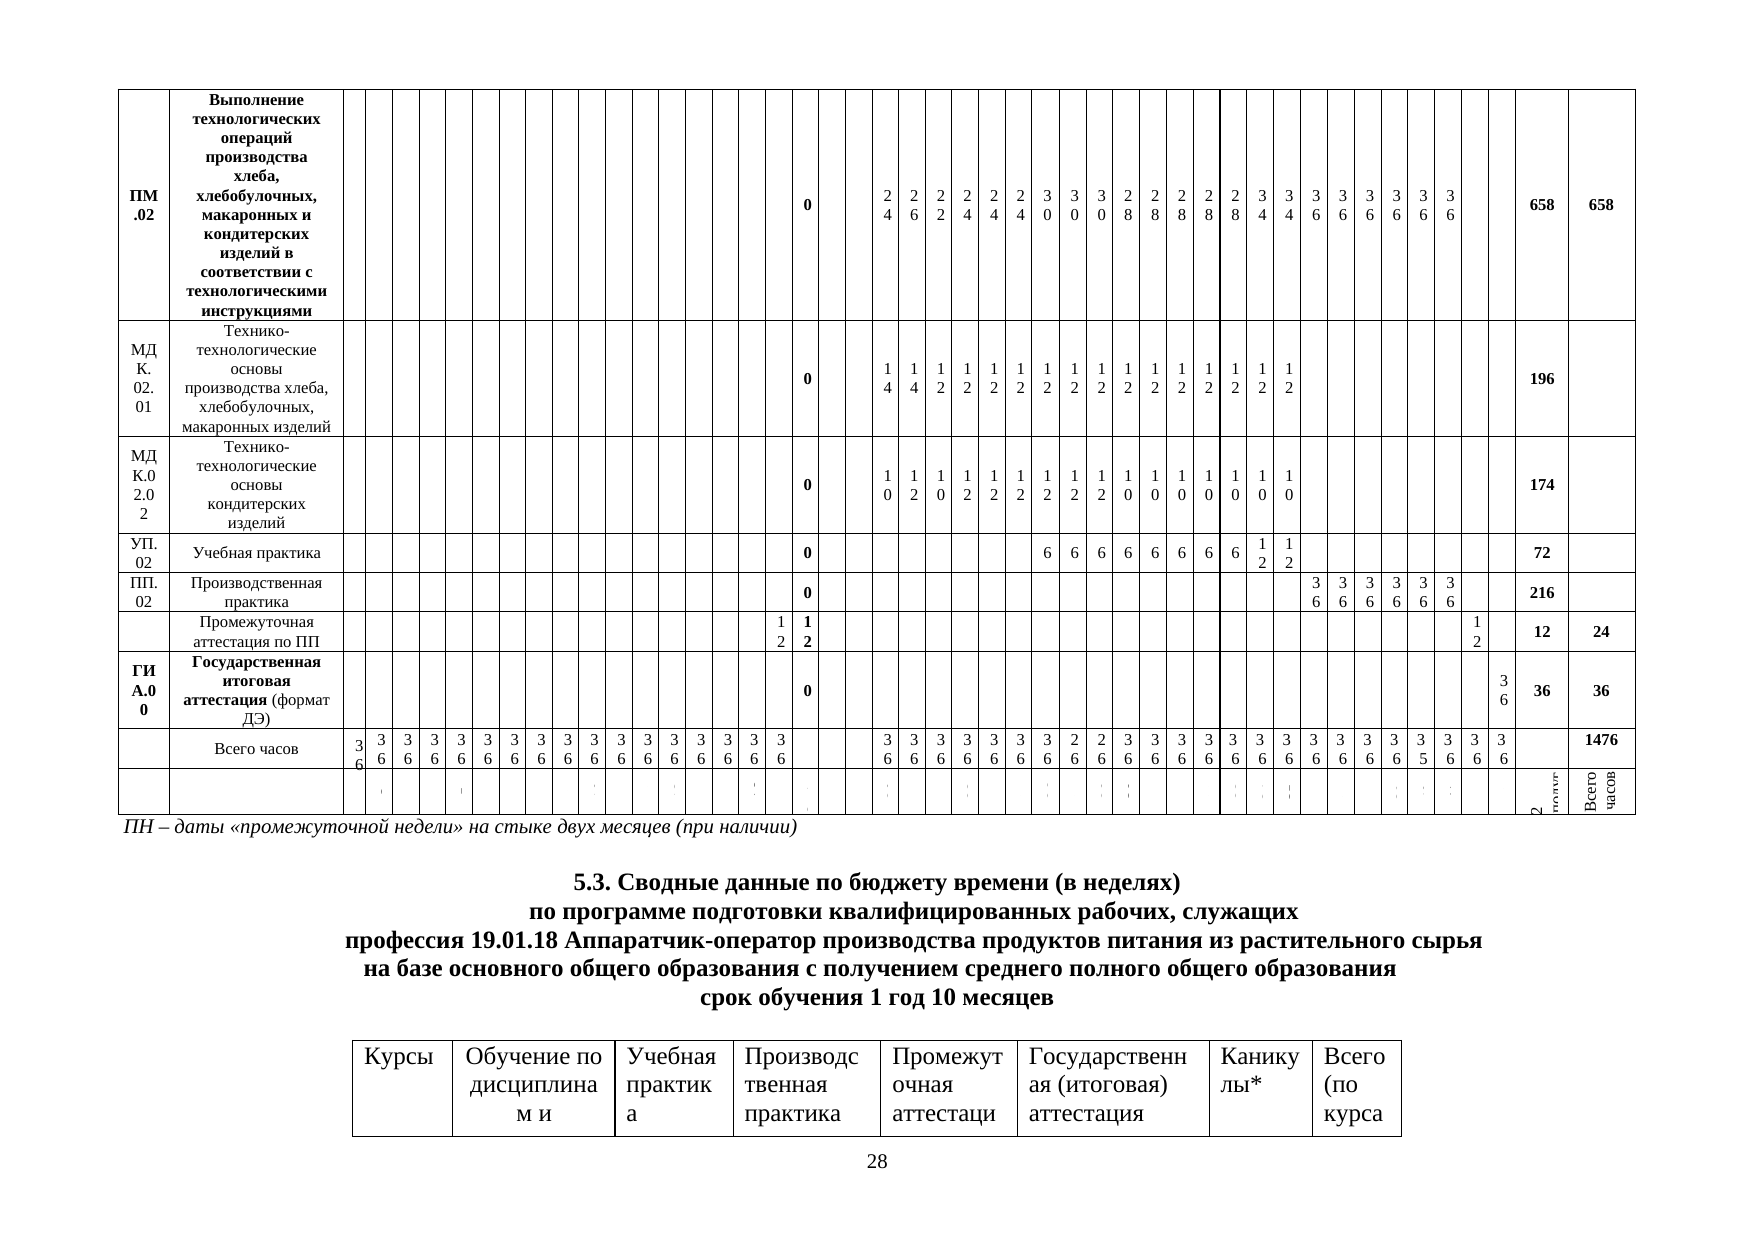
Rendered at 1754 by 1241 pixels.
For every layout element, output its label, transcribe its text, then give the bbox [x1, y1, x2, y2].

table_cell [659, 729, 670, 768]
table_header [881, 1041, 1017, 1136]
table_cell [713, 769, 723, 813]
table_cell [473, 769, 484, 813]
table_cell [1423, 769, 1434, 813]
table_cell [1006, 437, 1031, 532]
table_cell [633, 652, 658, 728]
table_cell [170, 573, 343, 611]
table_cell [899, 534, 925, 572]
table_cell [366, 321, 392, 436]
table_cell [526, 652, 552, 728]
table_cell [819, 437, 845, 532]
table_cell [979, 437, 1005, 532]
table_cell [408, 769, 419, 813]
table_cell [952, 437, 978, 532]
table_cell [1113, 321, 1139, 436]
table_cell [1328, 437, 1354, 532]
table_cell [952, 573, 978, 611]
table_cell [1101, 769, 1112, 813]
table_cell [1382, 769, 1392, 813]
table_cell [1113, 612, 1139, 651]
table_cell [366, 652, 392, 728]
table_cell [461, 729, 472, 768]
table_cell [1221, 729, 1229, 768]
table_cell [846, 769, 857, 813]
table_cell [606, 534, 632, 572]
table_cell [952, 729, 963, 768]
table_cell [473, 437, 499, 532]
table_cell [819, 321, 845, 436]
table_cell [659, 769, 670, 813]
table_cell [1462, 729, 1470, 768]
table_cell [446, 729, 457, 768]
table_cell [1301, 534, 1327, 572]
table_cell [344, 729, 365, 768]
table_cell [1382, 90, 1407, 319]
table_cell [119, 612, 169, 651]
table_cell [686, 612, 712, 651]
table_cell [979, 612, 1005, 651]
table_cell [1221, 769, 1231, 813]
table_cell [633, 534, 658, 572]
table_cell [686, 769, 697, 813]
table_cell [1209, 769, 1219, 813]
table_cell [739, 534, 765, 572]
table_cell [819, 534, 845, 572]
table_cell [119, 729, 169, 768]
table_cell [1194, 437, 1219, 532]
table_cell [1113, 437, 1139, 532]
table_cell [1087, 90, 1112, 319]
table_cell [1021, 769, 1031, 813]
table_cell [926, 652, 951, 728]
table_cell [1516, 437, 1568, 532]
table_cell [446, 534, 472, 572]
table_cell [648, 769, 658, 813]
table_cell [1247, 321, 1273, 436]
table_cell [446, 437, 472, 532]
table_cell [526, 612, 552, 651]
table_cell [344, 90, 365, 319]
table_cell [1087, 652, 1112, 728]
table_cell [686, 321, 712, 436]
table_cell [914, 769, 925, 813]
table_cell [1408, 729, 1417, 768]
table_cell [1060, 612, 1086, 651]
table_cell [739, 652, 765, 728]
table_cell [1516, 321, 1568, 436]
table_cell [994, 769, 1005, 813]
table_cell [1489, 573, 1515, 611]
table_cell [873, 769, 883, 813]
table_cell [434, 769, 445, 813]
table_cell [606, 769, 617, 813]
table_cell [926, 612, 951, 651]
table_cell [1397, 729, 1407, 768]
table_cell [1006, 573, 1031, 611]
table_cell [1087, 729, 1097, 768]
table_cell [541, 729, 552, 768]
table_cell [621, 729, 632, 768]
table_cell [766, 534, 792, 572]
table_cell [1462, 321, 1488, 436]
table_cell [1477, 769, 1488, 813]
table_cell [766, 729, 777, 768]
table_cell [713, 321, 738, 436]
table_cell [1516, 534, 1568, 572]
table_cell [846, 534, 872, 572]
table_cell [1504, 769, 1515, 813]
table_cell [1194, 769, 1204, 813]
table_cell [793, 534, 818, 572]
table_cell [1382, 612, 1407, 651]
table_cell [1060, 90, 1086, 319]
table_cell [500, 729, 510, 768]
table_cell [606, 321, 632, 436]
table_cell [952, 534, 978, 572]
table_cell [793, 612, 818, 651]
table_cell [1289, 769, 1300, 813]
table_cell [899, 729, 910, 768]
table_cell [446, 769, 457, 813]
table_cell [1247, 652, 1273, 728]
text на базе основного общего образования с получением среднего полного общего образования [118, 953, 1636, 982]
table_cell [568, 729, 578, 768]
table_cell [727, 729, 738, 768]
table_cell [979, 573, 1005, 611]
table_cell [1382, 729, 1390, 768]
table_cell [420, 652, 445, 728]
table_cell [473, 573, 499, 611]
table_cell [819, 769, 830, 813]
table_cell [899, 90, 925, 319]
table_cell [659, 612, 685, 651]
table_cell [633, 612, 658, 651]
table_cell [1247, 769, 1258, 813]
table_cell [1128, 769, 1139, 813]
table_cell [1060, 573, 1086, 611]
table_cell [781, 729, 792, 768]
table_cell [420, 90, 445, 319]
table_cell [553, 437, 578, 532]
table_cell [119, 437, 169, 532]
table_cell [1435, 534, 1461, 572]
text срок обучения 1 год 10 месяцев [118, 982, 1636, 1011]
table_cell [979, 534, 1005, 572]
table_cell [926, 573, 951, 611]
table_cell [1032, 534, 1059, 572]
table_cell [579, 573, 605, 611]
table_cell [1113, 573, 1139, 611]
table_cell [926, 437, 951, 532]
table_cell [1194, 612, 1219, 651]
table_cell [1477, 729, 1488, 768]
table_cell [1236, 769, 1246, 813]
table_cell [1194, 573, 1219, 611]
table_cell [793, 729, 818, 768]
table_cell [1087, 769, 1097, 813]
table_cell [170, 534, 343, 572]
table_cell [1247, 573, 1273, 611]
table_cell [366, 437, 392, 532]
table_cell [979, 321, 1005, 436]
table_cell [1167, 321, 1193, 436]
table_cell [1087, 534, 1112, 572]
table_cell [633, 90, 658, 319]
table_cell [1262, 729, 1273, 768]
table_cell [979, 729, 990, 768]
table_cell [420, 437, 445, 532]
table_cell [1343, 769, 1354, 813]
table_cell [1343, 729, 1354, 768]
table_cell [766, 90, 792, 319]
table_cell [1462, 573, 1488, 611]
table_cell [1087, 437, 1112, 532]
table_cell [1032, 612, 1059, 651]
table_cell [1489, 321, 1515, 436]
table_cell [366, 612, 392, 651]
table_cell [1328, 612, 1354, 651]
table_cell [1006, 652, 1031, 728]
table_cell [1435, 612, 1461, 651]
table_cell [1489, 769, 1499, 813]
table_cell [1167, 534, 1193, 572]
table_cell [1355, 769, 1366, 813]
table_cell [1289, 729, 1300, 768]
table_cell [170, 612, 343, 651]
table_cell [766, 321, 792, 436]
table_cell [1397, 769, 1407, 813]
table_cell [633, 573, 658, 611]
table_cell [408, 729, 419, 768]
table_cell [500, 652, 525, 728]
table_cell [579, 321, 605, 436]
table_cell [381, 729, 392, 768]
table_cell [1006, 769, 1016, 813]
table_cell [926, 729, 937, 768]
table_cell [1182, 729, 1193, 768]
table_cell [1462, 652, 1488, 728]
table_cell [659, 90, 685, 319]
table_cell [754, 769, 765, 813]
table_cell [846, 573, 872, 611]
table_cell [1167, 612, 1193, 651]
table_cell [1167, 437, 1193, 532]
text 5.3. Сводные данные по бюджету времени (в неделях) [118, 867, 1636, 896]
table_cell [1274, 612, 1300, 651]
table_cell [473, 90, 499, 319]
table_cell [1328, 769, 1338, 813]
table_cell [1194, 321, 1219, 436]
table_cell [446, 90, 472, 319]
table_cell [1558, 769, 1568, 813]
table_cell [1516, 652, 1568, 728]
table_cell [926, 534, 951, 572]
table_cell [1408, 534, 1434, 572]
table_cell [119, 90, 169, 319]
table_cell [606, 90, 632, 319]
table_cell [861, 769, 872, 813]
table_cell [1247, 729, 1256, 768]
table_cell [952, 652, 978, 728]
text профессия 19.01.18 Аппаратчик-оператор производства продуктов питания из растительного сырья [118, 925, 1636, 953]
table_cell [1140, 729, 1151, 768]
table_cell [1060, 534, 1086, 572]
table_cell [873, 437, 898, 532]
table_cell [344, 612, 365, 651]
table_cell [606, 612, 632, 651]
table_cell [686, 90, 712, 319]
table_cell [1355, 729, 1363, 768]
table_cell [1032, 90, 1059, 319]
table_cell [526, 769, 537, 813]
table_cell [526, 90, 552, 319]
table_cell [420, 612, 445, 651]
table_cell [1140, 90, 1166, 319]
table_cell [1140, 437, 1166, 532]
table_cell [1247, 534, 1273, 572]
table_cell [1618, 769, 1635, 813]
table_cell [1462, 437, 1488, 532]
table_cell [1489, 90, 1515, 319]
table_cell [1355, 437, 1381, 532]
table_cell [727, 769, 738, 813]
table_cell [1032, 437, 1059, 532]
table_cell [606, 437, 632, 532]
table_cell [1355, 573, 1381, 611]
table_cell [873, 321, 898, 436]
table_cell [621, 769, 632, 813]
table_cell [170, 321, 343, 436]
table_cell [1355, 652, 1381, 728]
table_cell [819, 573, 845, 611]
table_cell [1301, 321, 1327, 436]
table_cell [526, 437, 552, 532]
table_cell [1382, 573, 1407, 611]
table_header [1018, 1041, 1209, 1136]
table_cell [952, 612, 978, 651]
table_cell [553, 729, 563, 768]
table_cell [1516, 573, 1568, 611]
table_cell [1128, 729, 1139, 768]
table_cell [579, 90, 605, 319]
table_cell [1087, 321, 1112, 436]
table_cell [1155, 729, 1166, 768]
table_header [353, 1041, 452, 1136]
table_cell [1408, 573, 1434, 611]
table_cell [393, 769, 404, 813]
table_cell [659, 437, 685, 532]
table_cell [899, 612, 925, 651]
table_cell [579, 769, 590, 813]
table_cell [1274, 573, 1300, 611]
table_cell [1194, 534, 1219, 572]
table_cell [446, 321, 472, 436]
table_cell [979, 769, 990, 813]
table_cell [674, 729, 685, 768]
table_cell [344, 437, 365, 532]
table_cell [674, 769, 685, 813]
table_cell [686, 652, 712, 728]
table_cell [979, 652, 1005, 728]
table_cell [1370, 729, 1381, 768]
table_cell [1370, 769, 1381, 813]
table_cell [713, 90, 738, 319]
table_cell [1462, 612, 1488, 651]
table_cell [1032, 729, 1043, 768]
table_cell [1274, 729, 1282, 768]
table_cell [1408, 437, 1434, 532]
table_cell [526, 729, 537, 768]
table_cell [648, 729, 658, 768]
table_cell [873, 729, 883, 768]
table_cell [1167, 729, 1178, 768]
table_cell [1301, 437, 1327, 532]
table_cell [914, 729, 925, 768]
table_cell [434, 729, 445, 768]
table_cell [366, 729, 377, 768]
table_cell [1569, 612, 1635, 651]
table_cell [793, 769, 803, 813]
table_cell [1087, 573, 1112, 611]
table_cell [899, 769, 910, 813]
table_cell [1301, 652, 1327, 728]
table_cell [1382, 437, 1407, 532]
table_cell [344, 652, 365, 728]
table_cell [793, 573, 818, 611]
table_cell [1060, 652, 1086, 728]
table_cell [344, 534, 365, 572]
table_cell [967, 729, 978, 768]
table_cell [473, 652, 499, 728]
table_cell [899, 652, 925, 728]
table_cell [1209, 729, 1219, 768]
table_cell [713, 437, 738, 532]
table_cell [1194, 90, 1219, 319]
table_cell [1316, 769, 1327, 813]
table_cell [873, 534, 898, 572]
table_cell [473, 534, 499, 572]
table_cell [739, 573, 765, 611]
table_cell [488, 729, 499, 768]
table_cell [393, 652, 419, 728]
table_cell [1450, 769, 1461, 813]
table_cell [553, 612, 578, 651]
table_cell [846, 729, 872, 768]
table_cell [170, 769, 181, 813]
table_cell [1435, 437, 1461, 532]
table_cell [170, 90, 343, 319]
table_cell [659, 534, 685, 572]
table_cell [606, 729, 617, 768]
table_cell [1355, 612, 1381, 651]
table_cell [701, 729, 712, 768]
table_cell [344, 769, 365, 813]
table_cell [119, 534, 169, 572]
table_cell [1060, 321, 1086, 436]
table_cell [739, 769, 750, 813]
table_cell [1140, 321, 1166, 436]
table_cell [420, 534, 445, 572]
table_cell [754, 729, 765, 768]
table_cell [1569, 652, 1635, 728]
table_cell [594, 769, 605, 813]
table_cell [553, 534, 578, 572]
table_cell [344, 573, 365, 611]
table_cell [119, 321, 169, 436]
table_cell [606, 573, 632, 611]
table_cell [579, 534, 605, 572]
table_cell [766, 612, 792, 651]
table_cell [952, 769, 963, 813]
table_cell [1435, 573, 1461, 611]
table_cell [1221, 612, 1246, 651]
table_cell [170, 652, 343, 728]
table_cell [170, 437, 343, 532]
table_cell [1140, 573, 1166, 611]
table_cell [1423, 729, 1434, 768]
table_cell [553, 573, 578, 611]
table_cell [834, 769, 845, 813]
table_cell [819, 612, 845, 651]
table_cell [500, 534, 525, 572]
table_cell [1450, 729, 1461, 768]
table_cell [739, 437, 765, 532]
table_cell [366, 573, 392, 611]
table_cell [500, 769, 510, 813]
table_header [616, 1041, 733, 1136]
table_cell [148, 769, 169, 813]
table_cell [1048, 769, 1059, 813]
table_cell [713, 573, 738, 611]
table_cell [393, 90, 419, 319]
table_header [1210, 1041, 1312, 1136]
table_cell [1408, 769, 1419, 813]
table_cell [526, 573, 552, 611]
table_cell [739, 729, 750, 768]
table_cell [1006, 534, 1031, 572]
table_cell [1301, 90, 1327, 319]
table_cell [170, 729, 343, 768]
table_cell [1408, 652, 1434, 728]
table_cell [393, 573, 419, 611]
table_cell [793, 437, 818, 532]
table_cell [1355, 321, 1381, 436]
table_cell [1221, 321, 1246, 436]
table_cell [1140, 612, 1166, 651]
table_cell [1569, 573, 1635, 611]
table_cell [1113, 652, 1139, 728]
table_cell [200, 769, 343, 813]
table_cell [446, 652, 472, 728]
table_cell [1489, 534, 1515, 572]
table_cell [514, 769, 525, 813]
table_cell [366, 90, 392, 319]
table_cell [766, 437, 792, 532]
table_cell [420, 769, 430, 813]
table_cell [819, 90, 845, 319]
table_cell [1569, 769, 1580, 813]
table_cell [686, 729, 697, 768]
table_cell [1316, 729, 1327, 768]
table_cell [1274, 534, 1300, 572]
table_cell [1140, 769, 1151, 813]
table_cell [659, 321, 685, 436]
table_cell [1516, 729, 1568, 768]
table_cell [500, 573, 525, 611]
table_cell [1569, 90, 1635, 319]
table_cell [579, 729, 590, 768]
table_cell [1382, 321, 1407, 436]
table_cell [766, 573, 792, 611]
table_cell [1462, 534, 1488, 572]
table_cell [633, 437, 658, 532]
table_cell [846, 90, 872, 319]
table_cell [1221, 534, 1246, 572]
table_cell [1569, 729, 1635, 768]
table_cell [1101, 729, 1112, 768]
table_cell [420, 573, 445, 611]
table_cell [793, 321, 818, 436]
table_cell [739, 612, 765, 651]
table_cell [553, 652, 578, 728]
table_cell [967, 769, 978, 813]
text по программе подготовки квалифицированных рабочих, служащих [118, 896, 1636, 925]
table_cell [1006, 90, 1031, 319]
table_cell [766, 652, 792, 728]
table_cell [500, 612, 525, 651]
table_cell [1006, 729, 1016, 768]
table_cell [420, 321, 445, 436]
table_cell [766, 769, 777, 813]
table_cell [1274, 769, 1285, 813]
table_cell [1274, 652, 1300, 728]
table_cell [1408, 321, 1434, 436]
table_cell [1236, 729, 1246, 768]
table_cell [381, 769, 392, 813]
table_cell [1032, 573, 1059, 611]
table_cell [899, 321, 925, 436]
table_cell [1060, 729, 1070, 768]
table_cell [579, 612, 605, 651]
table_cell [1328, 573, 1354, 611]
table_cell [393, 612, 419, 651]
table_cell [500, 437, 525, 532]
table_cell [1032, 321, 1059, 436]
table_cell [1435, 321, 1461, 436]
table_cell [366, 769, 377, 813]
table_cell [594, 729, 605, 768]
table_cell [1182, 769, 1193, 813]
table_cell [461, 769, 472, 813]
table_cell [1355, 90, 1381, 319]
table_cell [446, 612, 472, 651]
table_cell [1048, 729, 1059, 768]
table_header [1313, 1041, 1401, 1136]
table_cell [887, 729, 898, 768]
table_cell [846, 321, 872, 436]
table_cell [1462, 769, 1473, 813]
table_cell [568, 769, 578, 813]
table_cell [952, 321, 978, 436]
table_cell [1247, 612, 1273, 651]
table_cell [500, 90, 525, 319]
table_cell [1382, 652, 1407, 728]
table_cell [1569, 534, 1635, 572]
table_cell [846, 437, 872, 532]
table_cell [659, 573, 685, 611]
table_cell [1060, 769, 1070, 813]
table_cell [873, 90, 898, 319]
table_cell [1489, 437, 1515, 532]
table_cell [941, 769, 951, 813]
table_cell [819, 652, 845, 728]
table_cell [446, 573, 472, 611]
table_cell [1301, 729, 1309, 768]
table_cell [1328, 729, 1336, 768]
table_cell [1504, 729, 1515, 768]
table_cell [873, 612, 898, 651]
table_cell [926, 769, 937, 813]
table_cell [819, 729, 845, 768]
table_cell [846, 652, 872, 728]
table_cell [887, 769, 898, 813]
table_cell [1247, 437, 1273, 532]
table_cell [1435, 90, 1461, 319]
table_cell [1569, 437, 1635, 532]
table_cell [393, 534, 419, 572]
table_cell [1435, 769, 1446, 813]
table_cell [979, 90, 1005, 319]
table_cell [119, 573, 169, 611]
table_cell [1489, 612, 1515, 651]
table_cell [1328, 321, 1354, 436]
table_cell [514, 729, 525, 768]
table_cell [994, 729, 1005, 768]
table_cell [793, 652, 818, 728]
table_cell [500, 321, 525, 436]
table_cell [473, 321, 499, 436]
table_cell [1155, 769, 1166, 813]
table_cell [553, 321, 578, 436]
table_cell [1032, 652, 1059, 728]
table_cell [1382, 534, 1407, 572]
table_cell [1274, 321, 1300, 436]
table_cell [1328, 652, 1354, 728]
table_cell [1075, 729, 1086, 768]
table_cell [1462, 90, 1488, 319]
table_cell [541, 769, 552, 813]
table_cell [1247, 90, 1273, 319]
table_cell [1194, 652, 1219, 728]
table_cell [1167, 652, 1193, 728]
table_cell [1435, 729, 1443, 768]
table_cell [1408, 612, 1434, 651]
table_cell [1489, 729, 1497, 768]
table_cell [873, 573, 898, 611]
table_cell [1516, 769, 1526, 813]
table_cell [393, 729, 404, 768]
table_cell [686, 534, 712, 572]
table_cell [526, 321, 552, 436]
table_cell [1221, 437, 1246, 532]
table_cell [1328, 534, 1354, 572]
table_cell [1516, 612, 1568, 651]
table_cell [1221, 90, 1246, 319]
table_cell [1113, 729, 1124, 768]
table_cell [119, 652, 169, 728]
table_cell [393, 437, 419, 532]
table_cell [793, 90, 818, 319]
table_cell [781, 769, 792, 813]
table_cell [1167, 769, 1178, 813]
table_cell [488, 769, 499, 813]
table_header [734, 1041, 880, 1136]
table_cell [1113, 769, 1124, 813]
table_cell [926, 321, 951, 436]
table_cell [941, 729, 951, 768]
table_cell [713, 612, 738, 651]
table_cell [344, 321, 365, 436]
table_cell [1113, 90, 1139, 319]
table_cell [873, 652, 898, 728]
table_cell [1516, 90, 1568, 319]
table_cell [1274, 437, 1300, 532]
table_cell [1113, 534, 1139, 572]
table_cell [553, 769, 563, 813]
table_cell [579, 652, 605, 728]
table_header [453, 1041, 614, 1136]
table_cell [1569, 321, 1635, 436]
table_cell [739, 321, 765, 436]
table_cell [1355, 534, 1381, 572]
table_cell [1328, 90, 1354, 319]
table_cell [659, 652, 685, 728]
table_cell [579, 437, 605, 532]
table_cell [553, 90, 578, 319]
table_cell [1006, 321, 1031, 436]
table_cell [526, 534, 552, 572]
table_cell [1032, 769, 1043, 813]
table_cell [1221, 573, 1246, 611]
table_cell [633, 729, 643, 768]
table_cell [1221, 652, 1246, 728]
text ПН – даты «промежуточной недели» на стыке двух месяцев (при наличии) [118, 815, 1636, 838]
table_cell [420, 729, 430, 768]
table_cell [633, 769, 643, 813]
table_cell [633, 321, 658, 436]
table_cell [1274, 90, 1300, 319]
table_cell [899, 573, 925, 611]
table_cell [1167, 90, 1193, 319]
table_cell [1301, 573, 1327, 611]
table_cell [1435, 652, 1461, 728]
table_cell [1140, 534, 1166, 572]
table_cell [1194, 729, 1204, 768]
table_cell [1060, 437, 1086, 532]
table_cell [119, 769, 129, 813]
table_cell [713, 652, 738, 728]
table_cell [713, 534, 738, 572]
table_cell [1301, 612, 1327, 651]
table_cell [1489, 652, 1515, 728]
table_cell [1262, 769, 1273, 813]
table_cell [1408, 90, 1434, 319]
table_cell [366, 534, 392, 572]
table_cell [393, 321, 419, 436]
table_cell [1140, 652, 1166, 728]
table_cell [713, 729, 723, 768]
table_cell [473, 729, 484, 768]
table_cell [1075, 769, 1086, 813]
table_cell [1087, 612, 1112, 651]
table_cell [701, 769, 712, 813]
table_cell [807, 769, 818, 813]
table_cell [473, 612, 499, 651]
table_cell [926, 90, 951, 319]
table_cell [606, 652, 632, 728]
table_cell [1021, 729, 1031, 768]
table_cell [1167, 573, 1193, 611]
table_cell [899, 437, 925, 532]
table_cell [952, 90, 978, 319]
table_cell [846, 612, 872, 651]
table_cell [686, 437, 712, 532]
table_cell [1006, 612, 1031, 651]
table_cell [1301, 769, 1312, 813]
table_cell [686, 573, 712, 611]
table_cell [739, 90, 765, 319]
